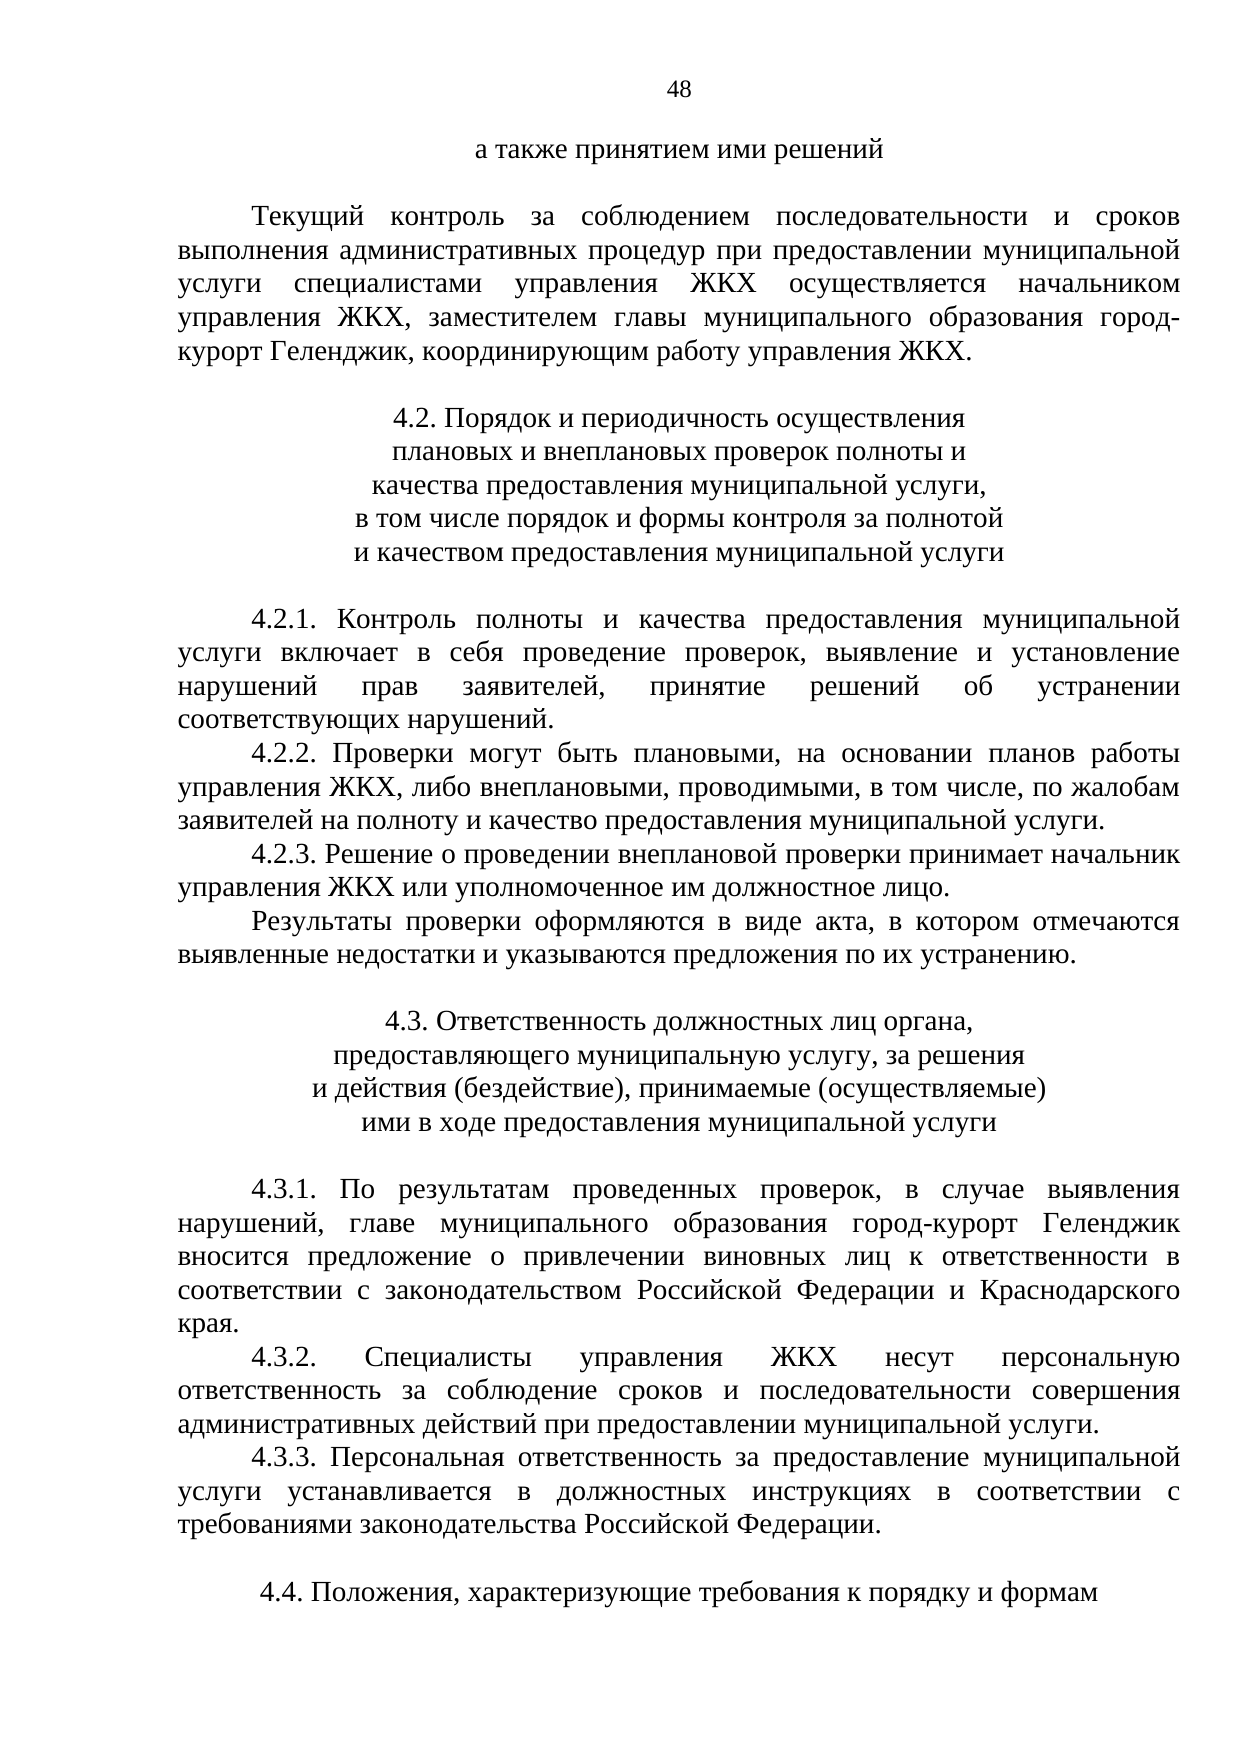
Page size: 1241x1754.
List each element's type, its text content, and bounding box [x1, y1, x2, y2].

text 4.3.1. По результатам проведенных проверок, в случае выявления нарушений, главе муниципального образования город-курорт Геленджик вносится предложение о привлечении виновных лиц к ответственности в соответствии с законодательством Российской Федерации и Краснодарского края. [177, 1171, 1181, 1339]
text ими в ходе предоставления муниципальной услуги [177, 1104, 1181, 1138]
text 4.4. Положения, характеризующие требования к порядку и формам [177, 1574, 1181, 1607]
text 4.2.2. Проверки могут быть плановыми, на основании планов работы управления ЖКХ, либо внеплановыми, проводимыми, в том числе, по жалобам заявителей на полноту и качество предоставления муниципальной услуги. [177, 735, 1181, 836]
text и действия (бездействие), принимаемые (осуществляемые) [177, 1071, 1181, 1104]
text Текущий контроль за соблюдением последовательности и сроков выполнения административных процедур при предоставлении муниципальной услуги специалистами управления ЖКХ осуществляется начальником управления ЖКХ, заместителем главы муниципального образования город-курорт Геленджик, координирующим работу управления ЖКХ. [177, 198, 1181, 366]
text и качеством предоставления муниципальной услуги [177, 534, 1181, 567]
text 4.2. Порядок и периодичность осуществления [177, 400, 1181, 433]
text а также принятием ими решений [177, 131, 1181, 165]
text 4.3.2. Специалисты управления ЖКХ несут персональную ответственность за соблюдение сроков и последовательности совершения административных действий при предоставлении муниципальной услуги. [177, 1339, 1181, 1439]
text в том числе порядок и формы контроля за полнотой [177, 500, 1181, 534]
text качества предоставления муниципальной услуги, [177, 467, 1181, 500]
text 4.3.3. Персональная ответственность за предоставление муниципальной услуги устанавливается в должностных инструкциях в соответствии с требованиями законодательства Российской Федерации. [177, 1439, 1181, 1540]
text предоставляющего муниципальную услугу, за решения [177, 1037, 1181, 1071]
text 4.2.1. Контроль полноты и качества предоставления муниципальной услуги включает в себя проведение проверок, выявление и установление нарушений прав заявителей, принятие решений об устранении соответствующих нарушений. [177, 601, 1181, 735]
text 4.2.3. Решение о проведении внеплановой проверки принимает начальник управления ЖКХ или уполномоченное им должностное лицо. [177, 836, 1181, 903]
text плановых и внеплановых проверок полноты и [177, 433, 1181, 467]
text Результаты проверки оформляются в виде акта, в котором отмечаются выявленные недостатки и указываются предложения по их устранению. [177, 903, 1181, 970]
text 4.3. Ответственность должностных лиц органа, [177, 1003, 1181, 1037]
